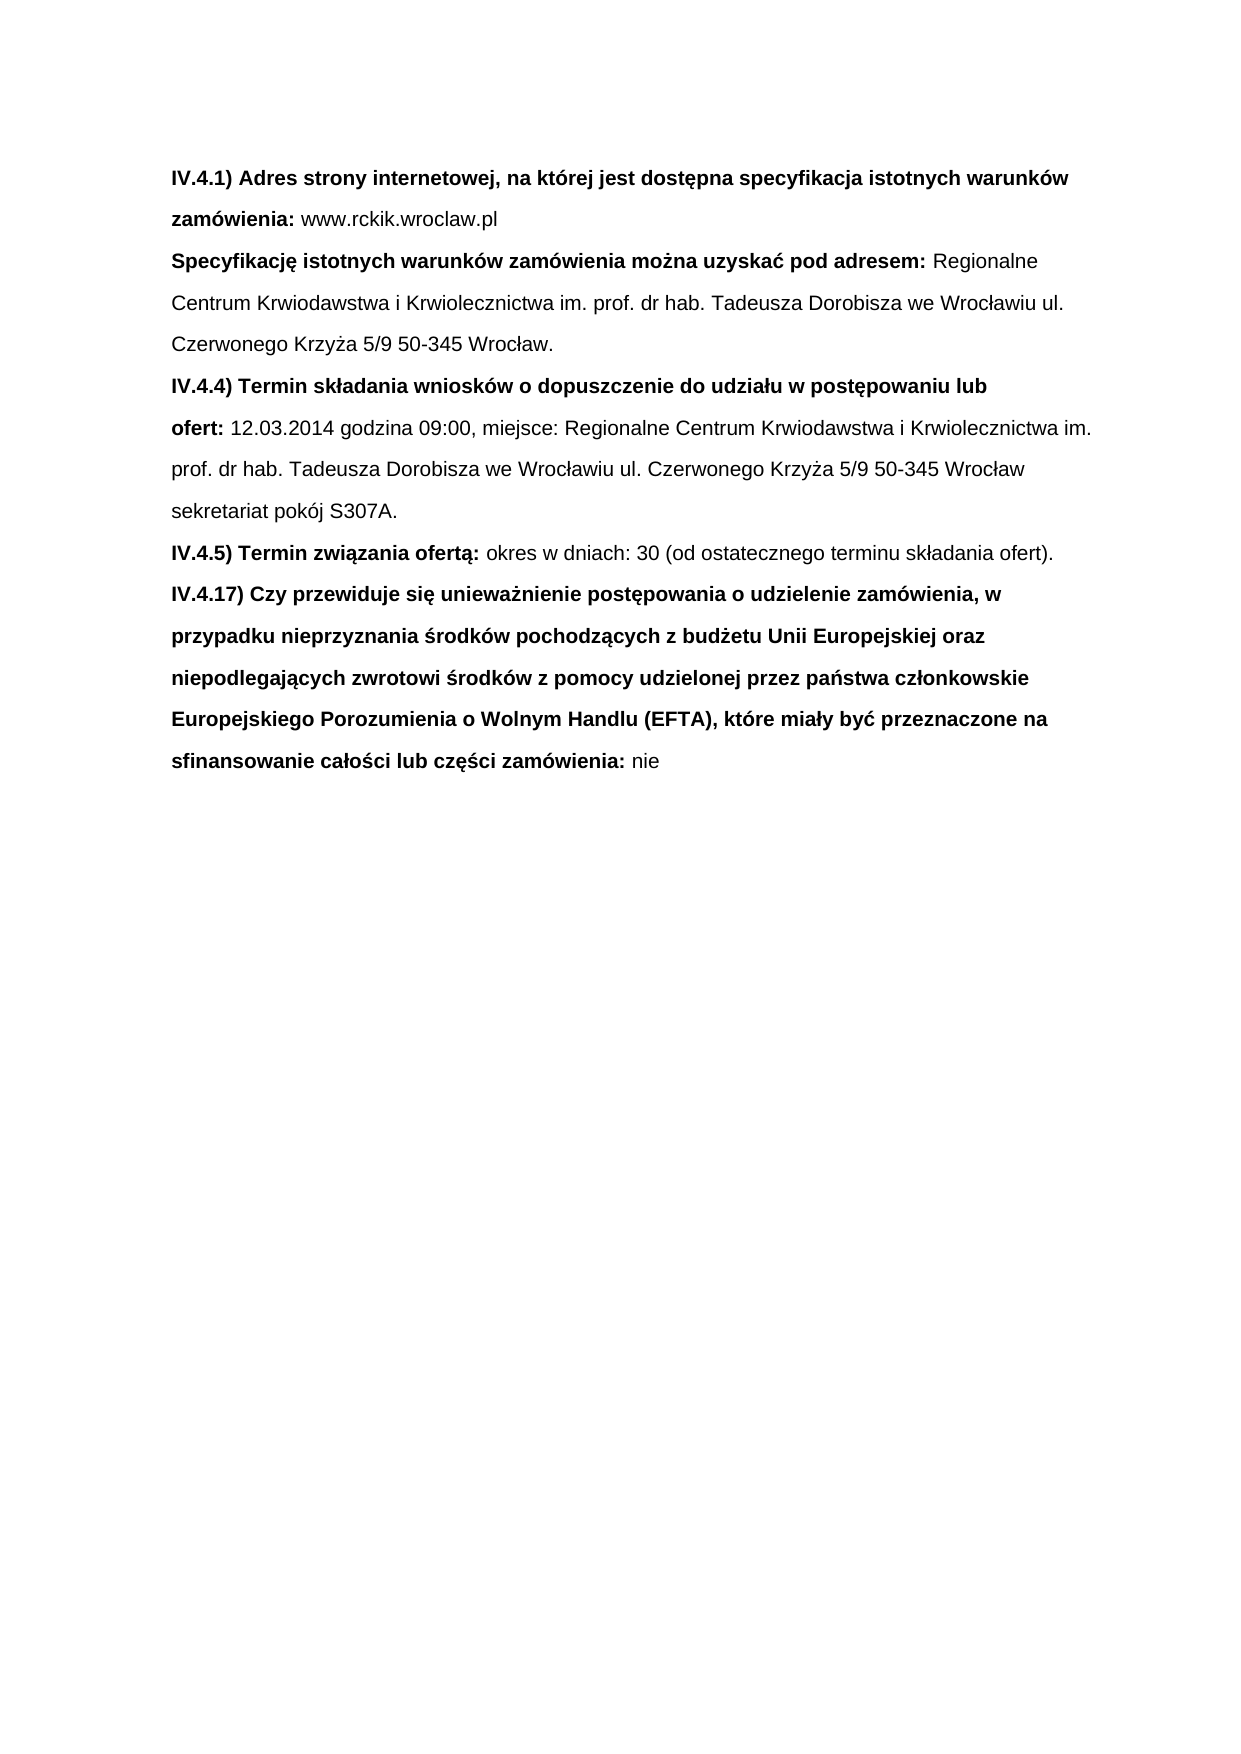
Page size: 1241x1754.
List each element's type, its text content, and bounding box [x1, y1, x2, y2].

text IV.4.5) Termin związania ofertą: okres w dniach: 30 (od ostatecznego terminu składania ofert). [171, 523, 1093, 564]
text IV.4.17) Czy przewiduje się unieważnienie postępowania o udzielenie zamówienia, w przypadku nieprzyznania środków pochodzących z budżetu Unii Europejskiej oraz niepodlegających zwrotowi środków z pomocy udzielonej przez państwa członkowskie Europejskiego Porozumienia o Wolnym Handlu (EFTA), które miały być przeznaczone na sfinansowanie całości lub części zamówienia: nie [171, 564, 1093, 773]
text IV.4.1) Adres strony internetowej, na której jest dostępna specyfikacja istotnych warunków zamówienia: www.rckik.wroclaw.pl Specyfikację istotnych warunków zamówienia można uzyskać pod adresem: Regionalne Centrum Krwiodawstwa i Krwiolecznictwa im. prof. dr hab. Tadeusza Dorobisza we Wrocławiu ul. Czerwonego Krzyża 5/9 50-345 Wrocław. [171, 148, 1093, 356]
text IV.4.4) Termin składania wniosków o dopuszczenie do udziału w postępowaniu lub ofert: 12.03.2014 godzina 09:00, miejsce: Regionalne Centrum Krwiodawstwa i Krwiolecznictwa im. prof. dr hab. Tadeusza Dorobisza we Wrocławiu ul. Czerwonego Krzyża 5/9 50-345 Wrocław sekretariat pokój S307A. [171, 356, 1093, 523]
